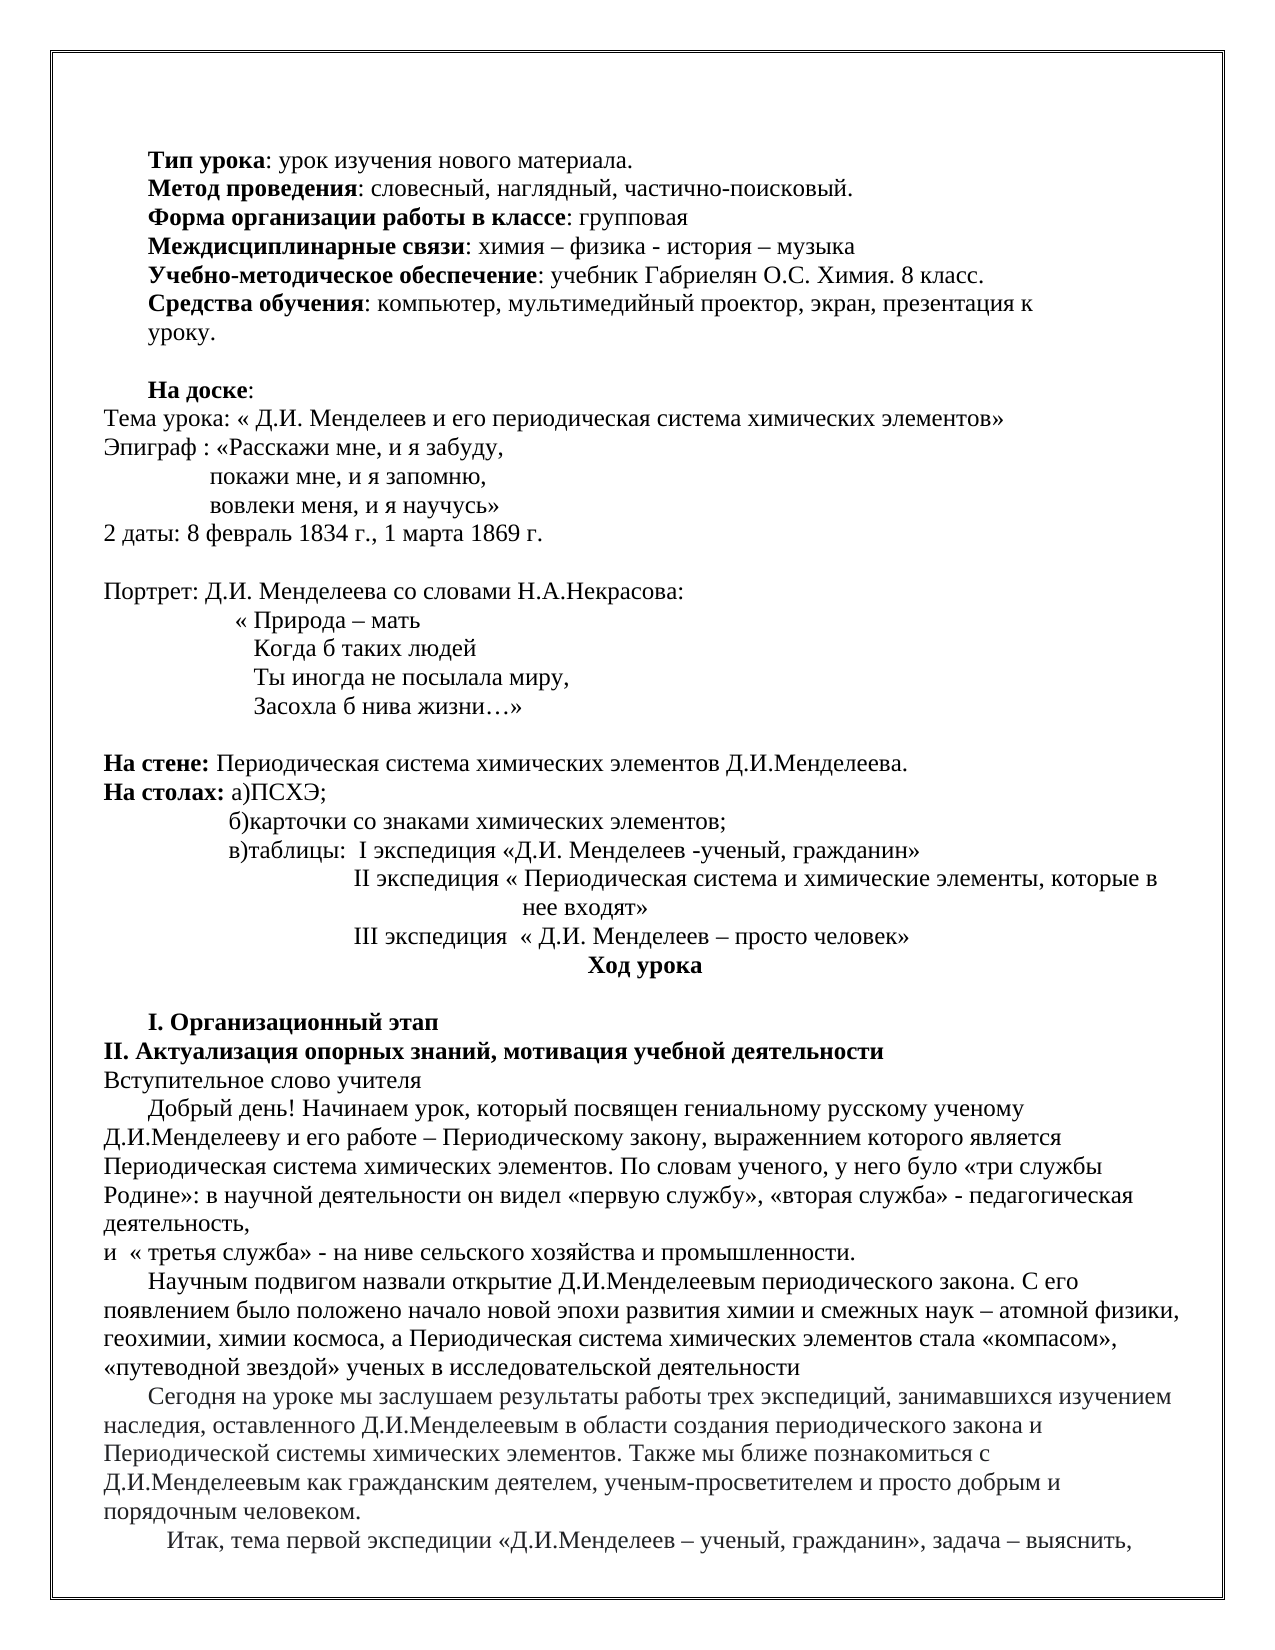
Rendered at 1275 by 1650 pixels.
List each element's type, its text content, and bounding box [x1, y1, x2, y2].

text в)таблицы: І экспедиция «Д.И. Менделеев -ученый, гражданин» [103, 835, 1186, 863]
text Междисциплинарные связи: химия – физика - история – музыка [148, 231, 1186, 260]
text Средства обучения: компьютер, мультимедийный проектор, экран, презентация к [148, 288, 1186, 317]
text « Природа – мать [103, 605, 1186, 633]
text Сегодня на уроке мы заслушаем результаты работы трех экспедиций, занимавшихся изучением наследия, оставленного Д.И.Менделеевым в области создания периодического закона и Периодической системы химических элементов. Также мы ближе познакомиться с Д.И.Менделеевым как гражданским деятелем, ученым-просветителем и просто добрым и порядочным человеком. [103, 1381, 1186, 1525]
text На стене: Периодическая система химических элементов Д.И.Менделеева. [103, 748, 1186, 777]
text ІІ. Актуализация опорных знаний, мотивация учебной деятельности [103, 1036, 1186, 1065]
text и « третья служба» - на ниве сельского хозяйства и промышленности. [103, 1237, 1186, 1266]
text Тип урока: урок изучения нового материала. [148, 145, 1186, 173]
text Тема урока: « Д.И. Менделеев и его периодическая система химических элементов» [103, 403, 1186, 432]
text Засохла б нива жизни…» [103, 691, 1186, 720]
text Эпиграф : «Расскажи мне, и я забуду, [103, 432, 1186, 461]
text Учебно-методическое обеспечение: учебник Габриелян О.С. Химия. 8 класс. [148, 260, 1186, 288]
text Итак, тема первой экспедиции «Д.И.Менделеев – ученый, гражданин», задача – выяснить, [148, 1525, 1186, 1553]
text Форма организации работы в классе: групповая [148, 202, 1186, 231]
text ІІ экспедиция « Периодическая система и химические элементы, которые в [103, 863, 1186, 892]
text Когда б таких людей [103, 633, 1186, 662]
text покажи мне, и я запомню, [103, 461, 1186, 490]
text вовлеки меня, и я научусь» [103, 490, 1186, 518]
text уроку. [148, 317, 1186, 346]
text Ты иногда не посылала миру, [103, 662, 1186, 691]
text Добрый день! Начинаем урок, который посвящен гениальному русскому ученому Д.И.Менделееву и его работе – Периодическому закону, выраженнием которого является Периодическая система химических элементов. По словам ученого, у него було «три службы Родине»: в научной деятельности он видел «первую службу», «вторая служба» - педагогическая деятельность, [103, 1093, 1186, 1237]
text ІІІ экспедиция « Д.И. Менделеев – просто человек» [103, 921, 1186, 950]
text 2 даты: 8 февраль 1834 г., 1 марта 1869 г. [103, 518, 1186, 547]
text На столах: а)ПСХЭ; [103, 777, 1186, 806]
text нее входят» [103, 892, 1186, 921]
text На доске: [148, 375, 1186, 403]
text Вступительное слово учителя [103, 1065, 1186, 1093]
text Портрет: Д.И. Менделеева со словами Н.А.Некрасова: [103, 576, 1186, 605]
text Научным подвигом назвали открытие Д.И.Менделеевым периодического закона. С его появлением было положено начало новой эпохи развития химии и смежных наук – атомной физики, геохимии, химии космоса, а Периодическая система химических элементов стала «компасом», «путеводной звездой» ученых в исследовательской деятельности [103, 1266, 1186, 1381]
text Ход урока [103, 950, 1186, 978]
text Метод проведения: словесный, наглядный, частично-поисковый. [148, 173, 1186, 202]
text І. Организационный этап [148, 1007, 1186, 1036]
text б)карточки со знаками химических элементов; [103, 806, 1186, 835]
